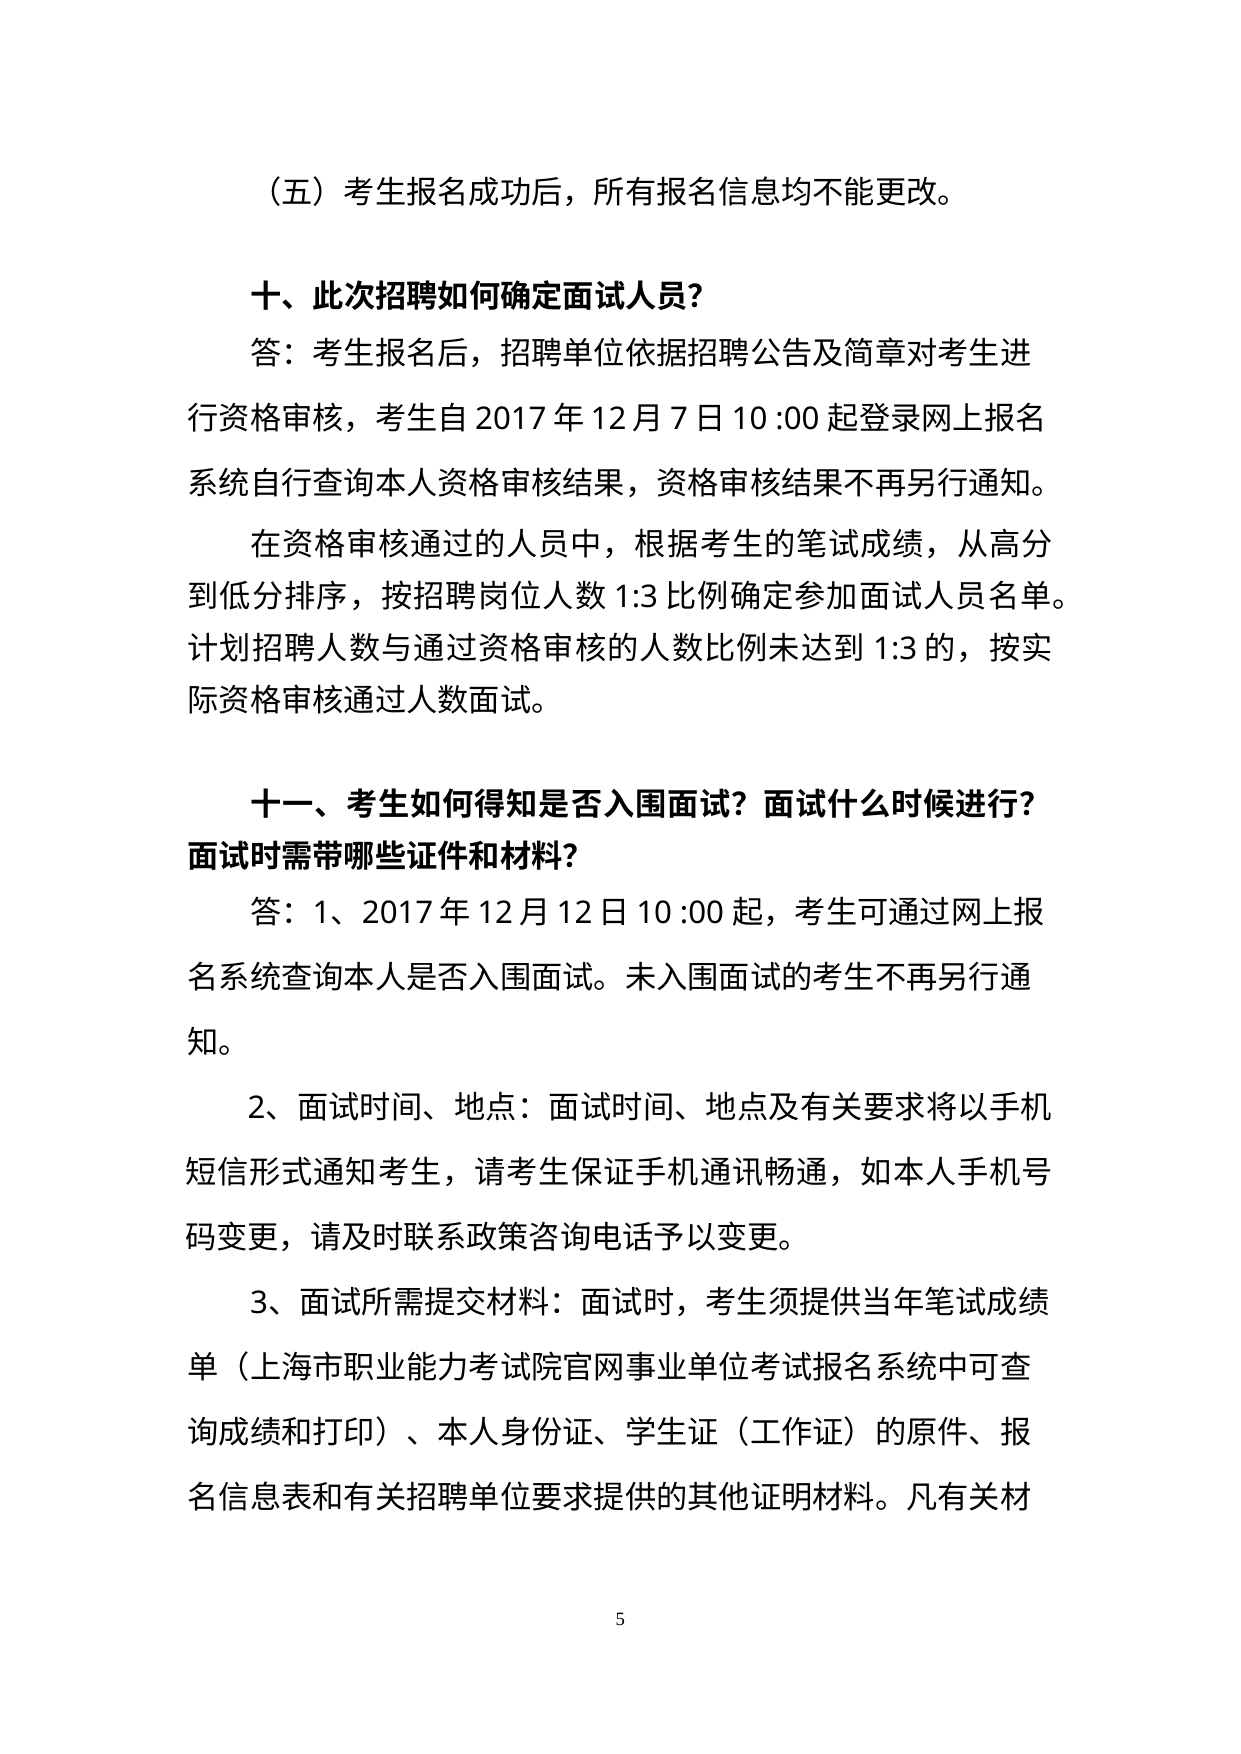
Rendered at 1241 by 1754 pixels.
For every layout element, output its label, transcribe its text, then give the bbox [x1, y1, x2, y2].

text 答：考生报名后，招聘单位依据招聘公告及简章对考生进行资格审核，考生自2017年12月7日10 :00 起登录网上报名系统自行查询本人资格审核结果，资格审核结果不再另行通知。 [187, 318, 1053, 513]
text 答：1、2017年12月12日10 :00 起，考生可通过网上报名系统查询本人是否入围面试。未入围面试的考生不再另行通知。 [187, 878, 1053, 1073]
text （五）考生报名成功后，所有报名信息均不能更改。 [187, 162, 1053, 214]
text 在资格审核通过的人员中，根据考生的笔试成绩，从高分到低分排序，按招聘岗位人数1:3比例确定参加面试人员名单。计划招聘人数与通过资格审核的人数比例未达到1:3的，按实际资格审核通过人数面试。 [187, 513, 1053, 722]
text 2、面试时间、地点：面试时间、地点及有关要求将以手机短信形式通知考生，请考生保证手机通讯畅通，如本人手机号码变更，请及时联系政策咨询电话予以变更。 [185, 1073, 1053, 1268]
text 十、此次招聘如何确定面试人员？ [187, 266, 1053, 318]
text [187, 1268, 1053, 1528]
text 十一、考生如何得知是否入围面试？面试什么时候进行？面试时需带哪些证件和材料？ [187, 774, 1053, 878]
